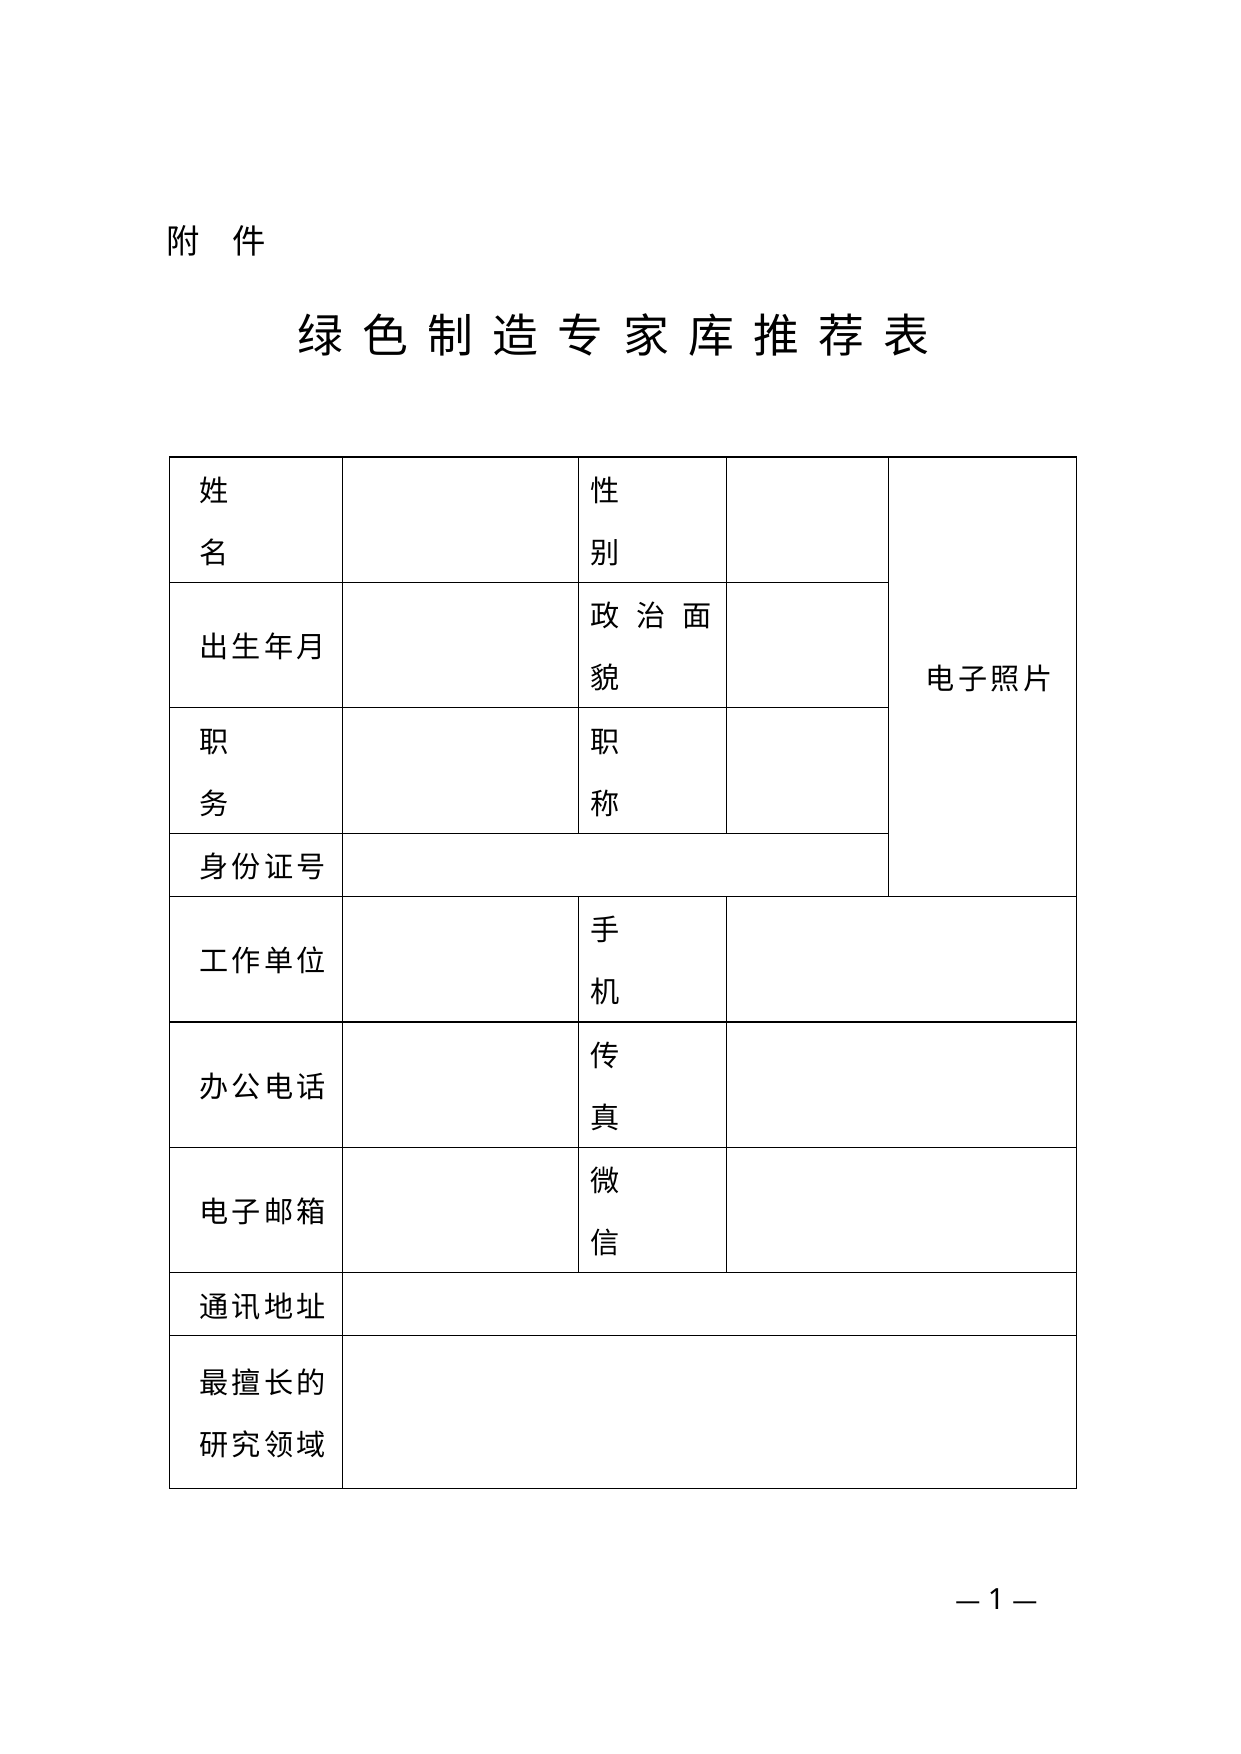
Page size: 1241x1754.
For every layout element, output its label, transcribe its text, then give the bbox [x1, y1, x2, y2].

table_header [343, 458, 578, 582]
table_cell 微 信 [579, 1148, 726, 1272]
table_cell 职 务 [170, 708, 342, 833]
table_header 姓 名 [170, 458, 342, 582]
table_cell 身份证号 [170, 834, 342, 896]
table_cell 出生年月 [170, 583, 342, 707]
table_cell [343, 1148, 578, 1272]
table_cell [343, 583, 578, 707]
table_cell 政治面貌 [579, 583, 726, 707]
table_header 性 别 [579, 458, 726, 582]
table_cell [727, 1148, 1076, 1272]
table_cell [343, 708, 578, 833]
table_header 电子照片 [889, 458, 1076, 896]
table_cell [727, 897, 1076, 1021]
table_cell 工作单位 [170, 897, 342, 1021]
table_cell [343, 897, 578, 1021]
table_cell 职 称 [579, 708, 726, 833]
table_cell 传 真 [579, 1023, 726, 1147]
table_cell [343, 1336, 1076, 1487]
table_cell 通讯地址 [170, 1273, 342, 1335]
table_cell [343, 834, 888, 896]
table_cell 办公电话 [170, 1023, 342, 1147]
table_cell 电子邮箱 [170, 1148, 342, 1272]
table_cell 最擅长的 研究领域 [170, 1336, 342, 1487]
table_cell [727, 708, 888, 833]
table_cell [343, 1273, 1076, 1335]
table_cell 手 机 [579, 897, 726, 1021]
table_cell [343, 1023, 578, 1147]
table_header [727, 458, 888, 582]
text 绿色制造专家库推荐表 [167, 270, 1079, 394]
text 附件 [167, 208, 1079, 270]
table_cell [727, 583, 888, 707]
table_cell [727, 1023, 1076, 1147]
